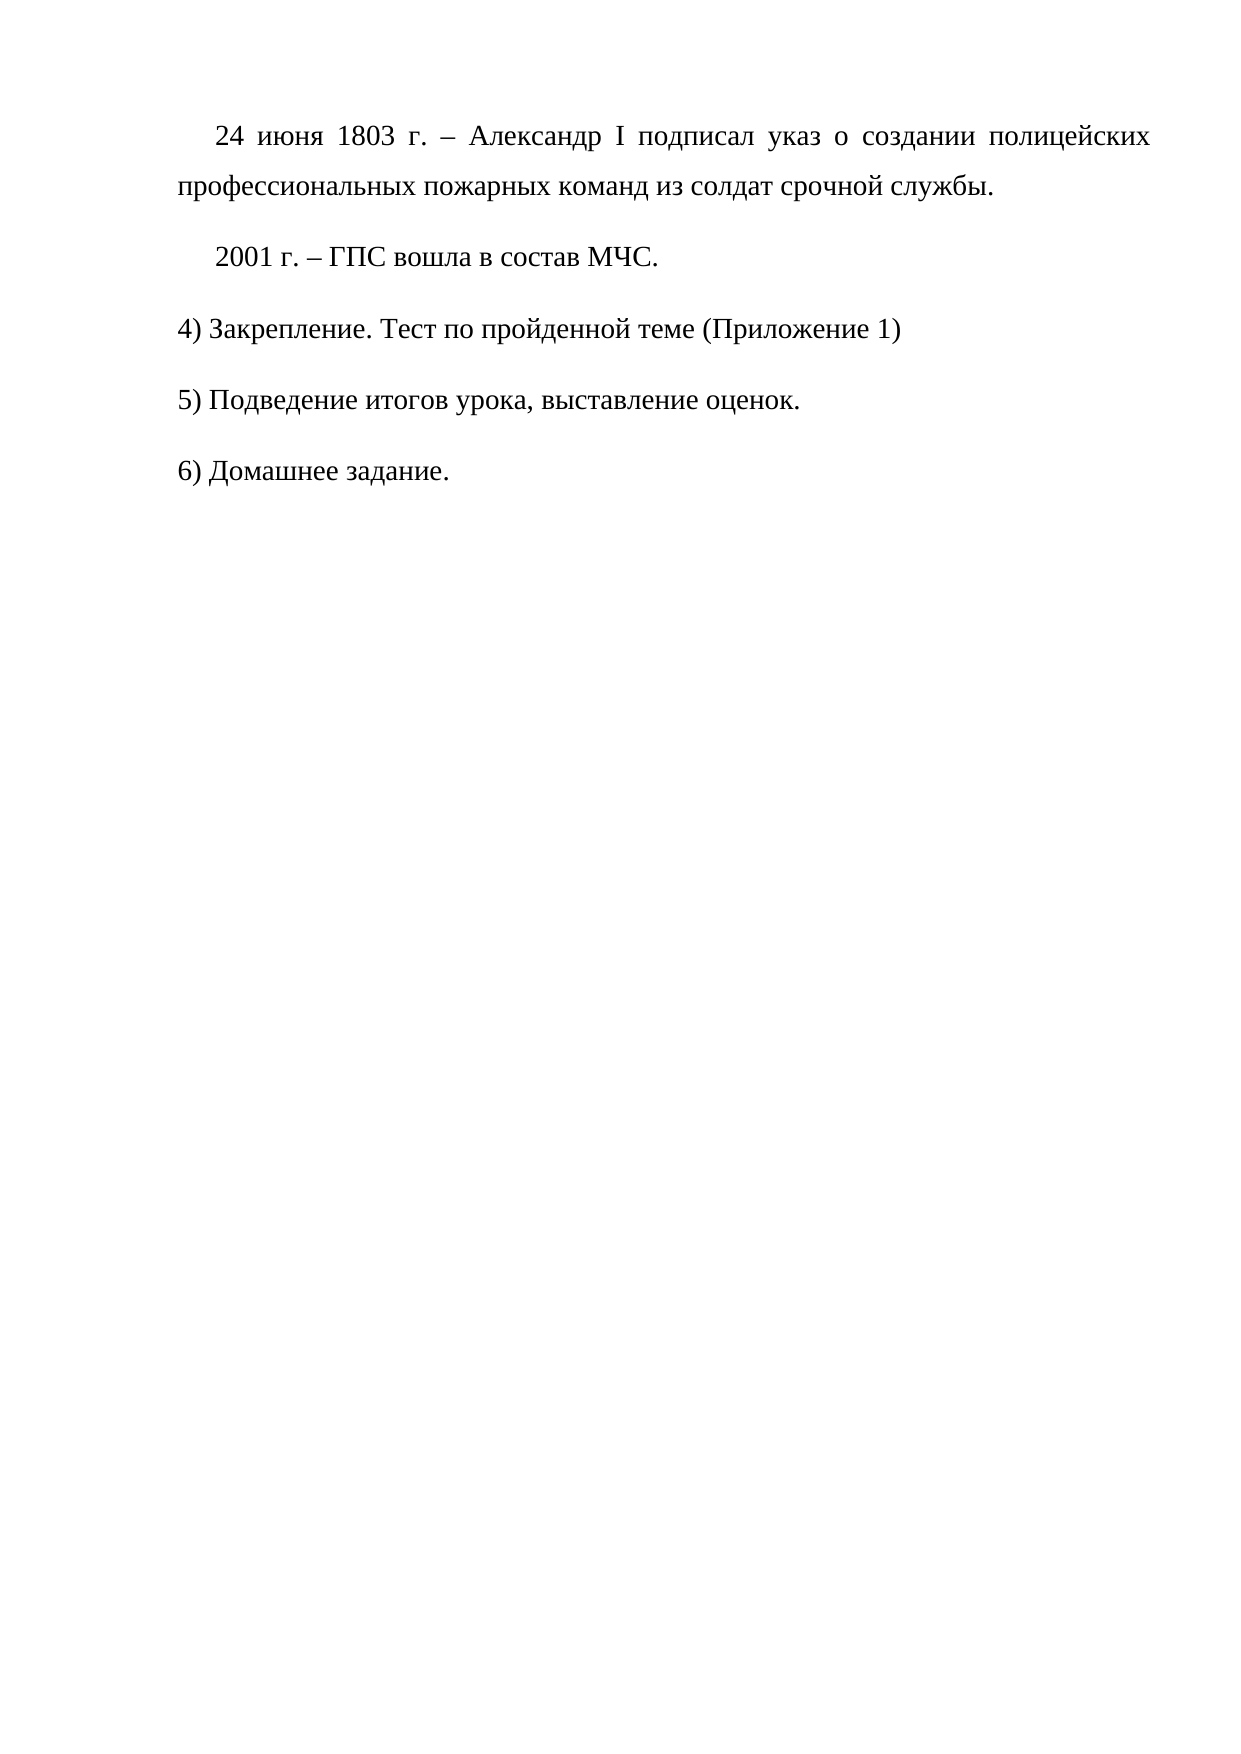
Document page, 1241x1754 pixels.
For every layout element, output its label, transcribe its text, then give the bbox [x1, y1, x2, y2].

text 4) Закрепление. Тест по пройденной теме (Приложение 1) [177, 311, 1152, 344]
text 6) Домашнее задание. [177, 453, 1152, 487]
text 2001 г. – ГПС вошла в состав МЧС. [177, 239, 1152, 273]
text 5) Подведение итогов урока, выставление оценок. [177, 382, 1152, 415]
text 24 июня 1803 г. – Александр I подписал указ о создании полицейских профессиональных пожарных команд из солдат срочной службы. [177, 118, 1152, 202]
